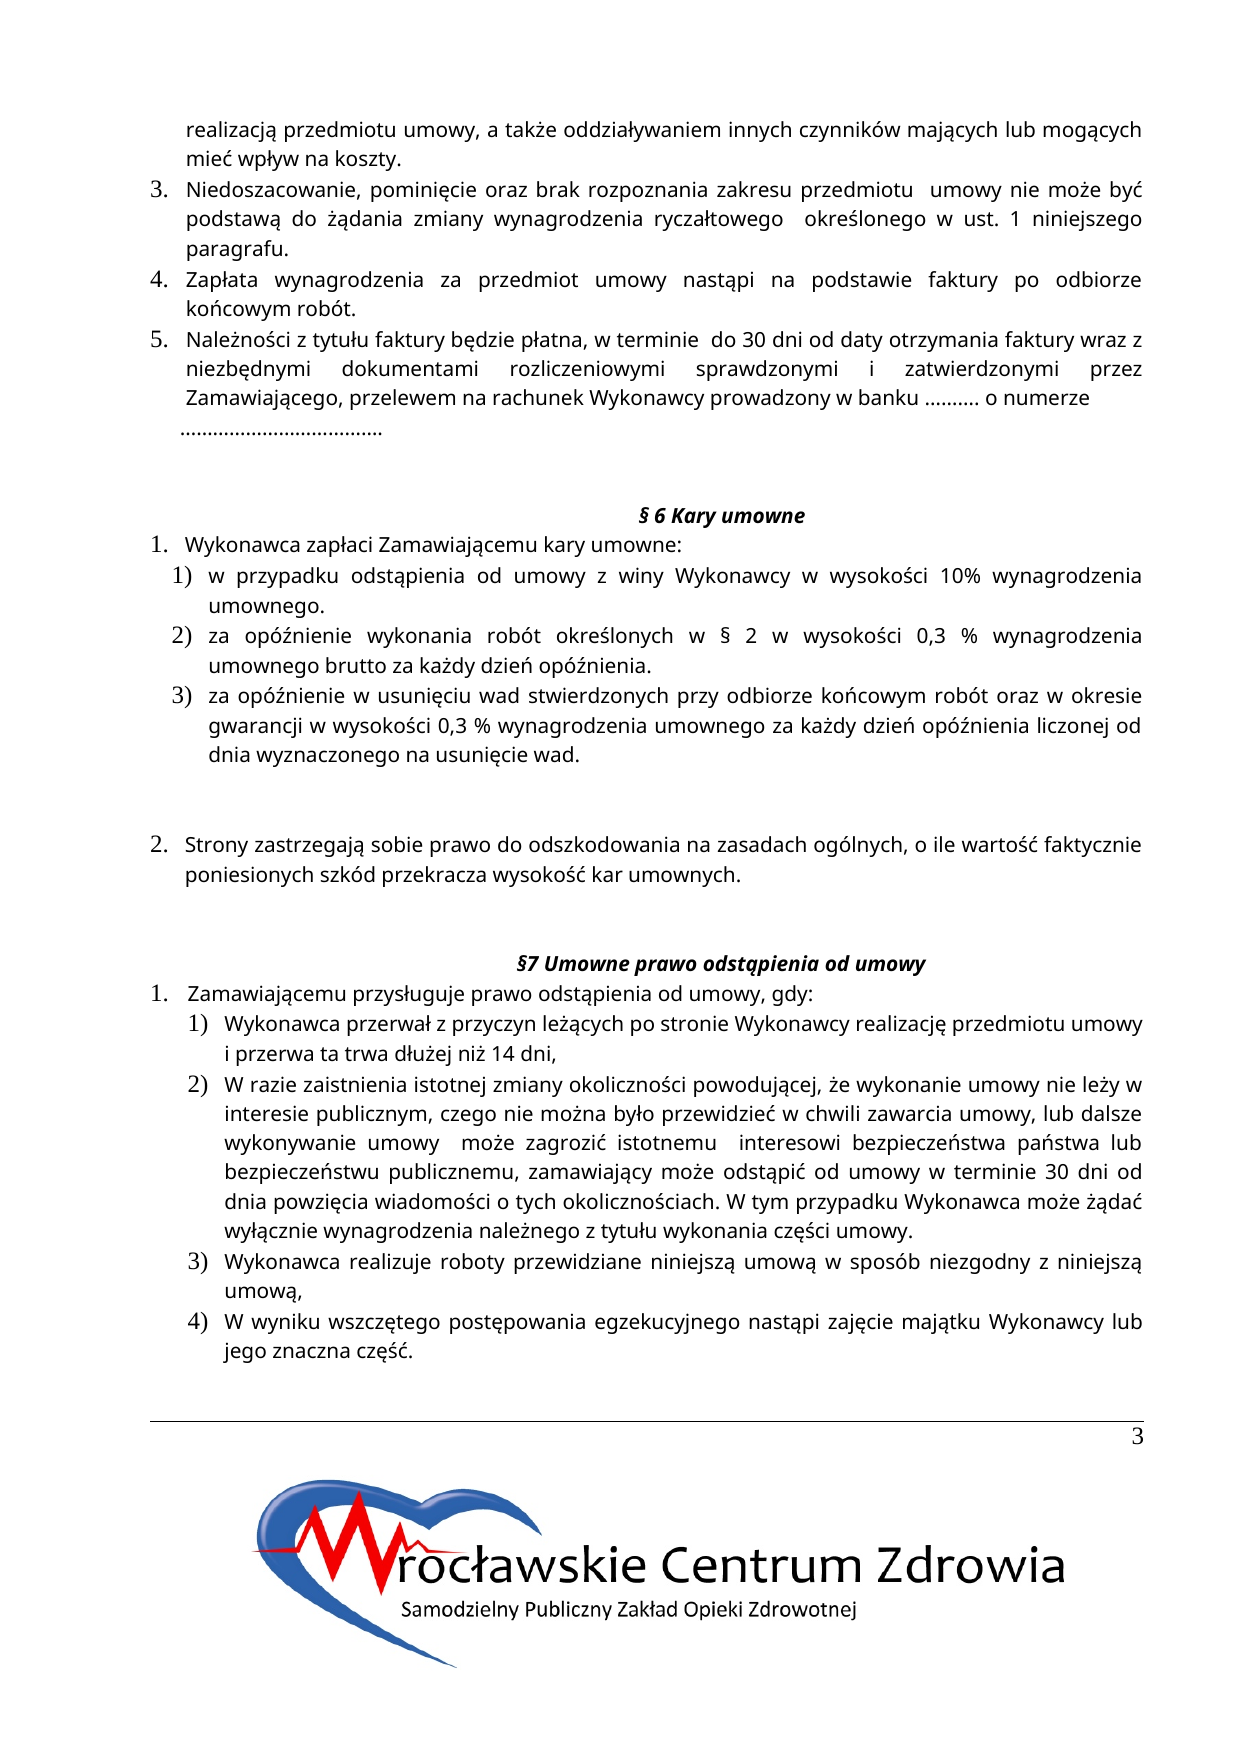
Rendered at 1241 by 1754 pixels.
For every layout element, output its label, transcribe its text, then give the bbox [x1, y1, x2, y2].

list Należności z tytułu faktury będzie płatna, w terminie do 30 dni od daty otrzymania faktury wraz z niezbędnymi dokumentami rozliczeniowymi sprawdzonymi i zatwierdzonymi przez Zamawiającego, przelewem na rachunek Wykonawcy prowadzony w banku ………. o numerze [150, 324, 1143, 412]
list W razie zaistnienia istotnej zmiany okoliczności powodującej, że wykonanie umowy nie leży w interesie publicznym, czego nie można było przewidzieć w chwili zawarcia umowy, lub dalsze wykonywanie umowy może zagrozić istotnemu interesowi bezpieczeństwa państwa lub bezpieczeństwu publicznemu, zamawiający może odstąpić od umowy w terminie 30 dni od dnia powzięcia wiadomości o tych okolicznościach. W tym przypadku Wykonawca może żądać wyłącznie wynagrodzenia należnego z tytułu wykonania części umowy. [187, 1069, 1143, 1244]
list Zamawiającemu przysługuje prawo odstąpienia od umowy, gdy: [150, 978, 1143, 1007]
subtitle §7 Umowne prawo odstąpienia od umowy [300, 949, 1142, 978]
picture [197, 1447, 1097, 1697]
text ………………………………. [179, 413, 1143, 442]
list Wykonawca realizuje roboty przewidziane niniejszą umową w sposób niezgodny z niniejszą umową, [187, 1246, 1143, 1304]
subtitle § 6 Kary umowne [300, 501, 1144, 529]
list za opóźnienie w usunięciu wad stwierdzonych przy odbiorze końcowym robót oraz w okresie gwarancji w wysokości 0,3 % wynagrodzenia umownego za każdy dzień opóźnienia liczonej od dnia wyznaczonego na usunięcie wad. [171, 681, 1143, 769]
list za opóźnienie wykonania robót określonych w § 2 w wysokości 0,3 % wynagrodzenia umownego brutto za każdy dzień opóźnienia. [171, 621, 1143, 679]
list Niedoszacowanie, pominięcie oraz brak rozpoznania zakresu przedmiotu umowy nie może być podstawą do żądania zmiany wynagrodzenia ryczałtowego określonego w ust. 1 niniejszego paragrafu. [150, 174, 1143, 262]
list Wykonawca zapłaci Zamawiającemu kary umowne: [150, 529, 1143, 559]
list w przypadku odstąpienia od umowy z winy Wykonawcy w wysokości 10% wynagrodzenia umownego. [171, 560, 1143, 619]
list Strony zastrzegają sobie prawo do odszkodowania na zasadach ogólnych, o ile wartość faktycznie poniesionych szkód przekracza wysokość kar umownych. [150, 829, 1143, 888]
list Wykonawca przerwał z przyczyn leżących po stronie Wykonawcy realizację przedmiotu umowy i przerwa ta trwa dłużej niż 14 dni, [187, 1008, 1143, 1067]
list Zapłata wynagrodzenia za przedmiot umowy nastąpi na podstawie faktury po odbiorze końcowym robót. [150, 264, 1143, 322]
list W wyniku wszczętego postępowania egzekucyjnego nastąpi zajęcie majątku Wykonawcy lub jego znaczna część. [187, 1306, 1143, 1365]
